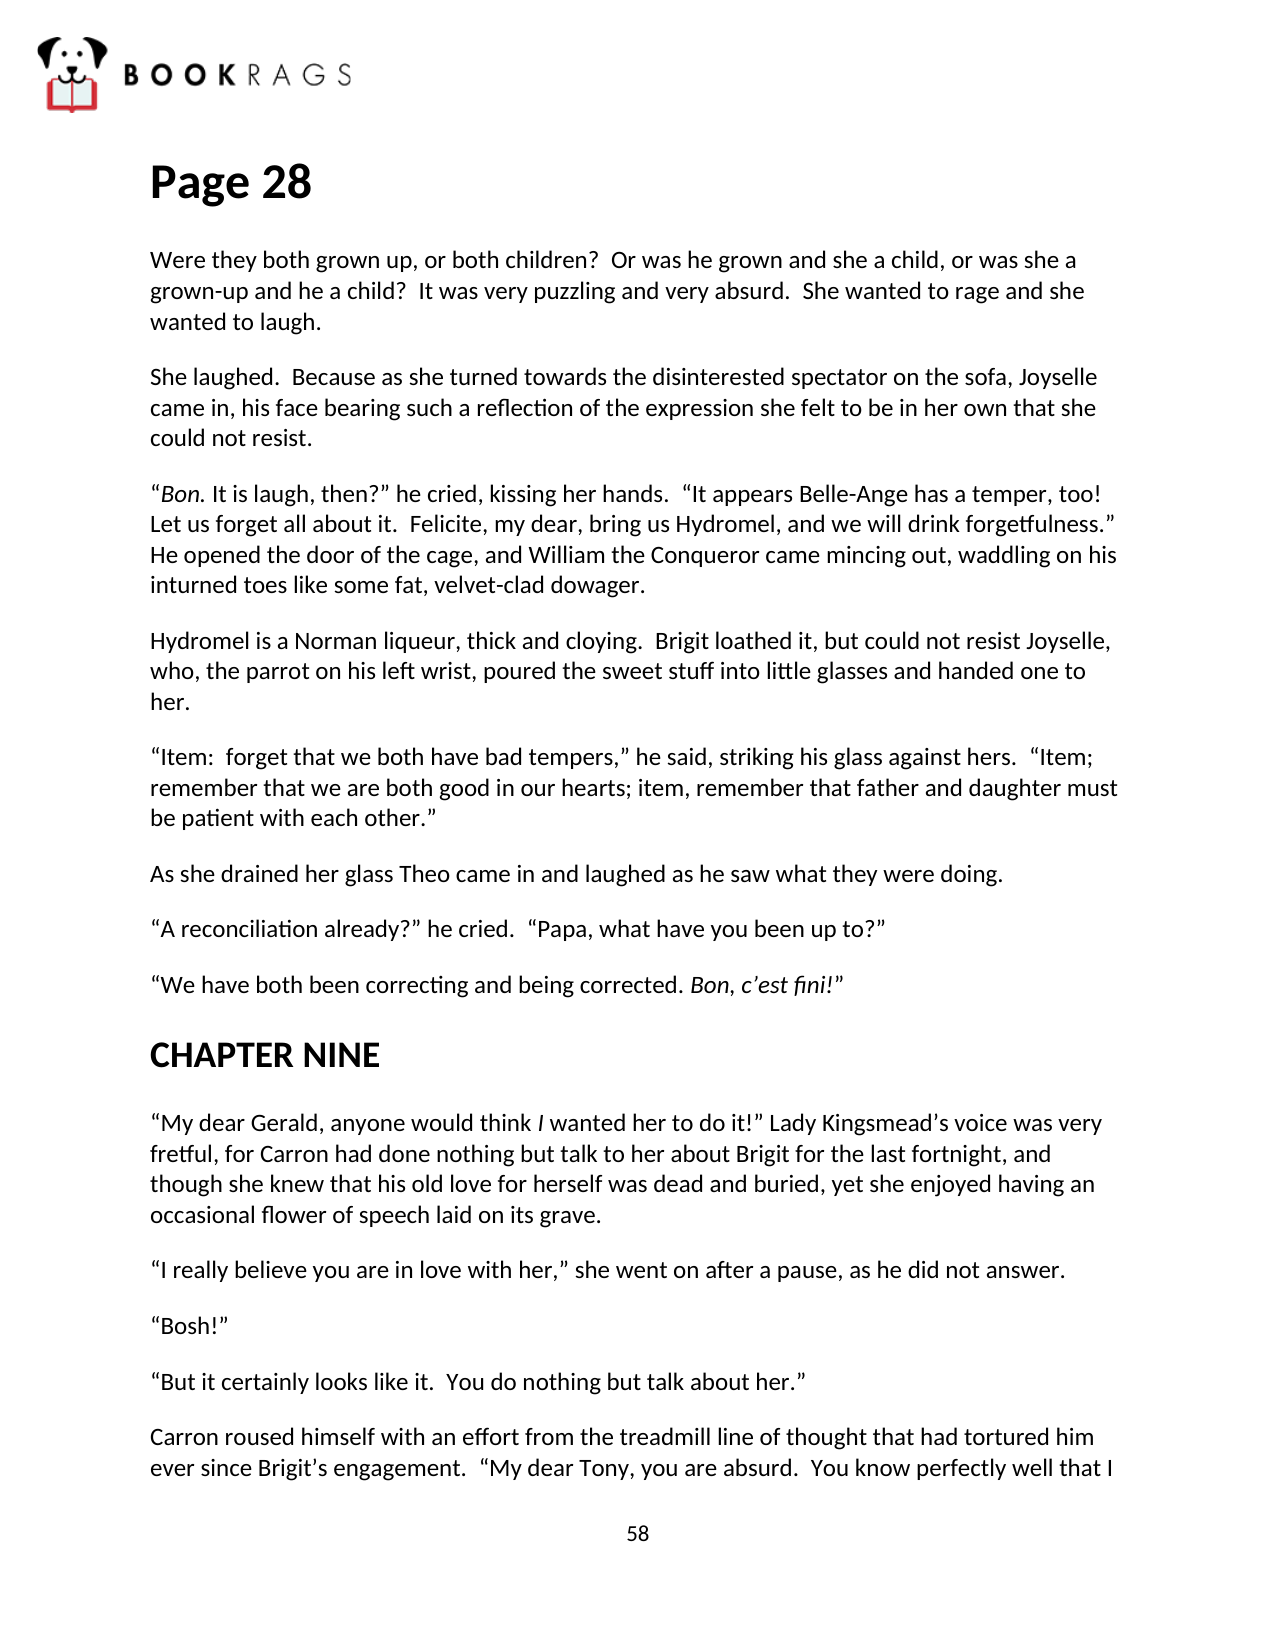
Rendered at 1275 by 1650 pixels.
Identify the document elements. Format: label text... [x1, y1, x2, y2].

text Were they both grown up, or both children? Or was he grown and she a child, or was she a grown-up and he a child? It was very puzzling and very absurd. She wanted to rage and she wanted to laugh. [150, 244, 1125, 336]
text “Bon. It is laugh, then?” he cried, kissing her hands. “It appears Belle-Ange has a temper, too! Let us forget all about it. Felicite, my dear, bring us Hydromel, and we will drink forgetfulness.” He opened the door of the cage, and William the Conqueror came mincing out, waddling on his inturned toes like some fat, velvet-clad dowager. [150, 478, 1125, 600]
text “My dear Gerald, anyone would think I wanted her to do it!” Lady Kingsmead’s voice was very fretful, for Carron had done nothing but talk to her about Brigit for the last fortnight, and though she knew that his old love for herself was dead and buried, yet she enjoyed having an occasional flower of speech laid on its grave. [150, 1108, 1125, 1230]
text She laughed. Because as she turned towards the disinterested spectator on the sofa, Joyselle came in, his face bearing such a reflection of the expression she felt to be in her own that she could not resist. [150, 361, 1125, 453]
text Hydromel is a Norman liqueur, thick and cloying. Brigit loathed it, but could not resist Joyselle, who, the parrot on his left wrist, poured the sweet stuff into little glasses and handed one to her. [150, 625, 1125, 716]
text “But it certainly looks like it. You do nothing but talk about her.” [150, 1366, 1125, 1396]
text “Bosh!” [150, 1310, 1125, 1341]
text “I really believe you are in love with her,” she went on after a pause, as he did not answer. [150, 1255, 1125, 1285]
text CHAPTER NINE [150, 1031, 1125, 1076]
text As she drained her glass Theo came in and laughed as he saw what they were doing. [150, 858, 1125, 888]
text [150, 1421, 1125, 1482]
text “We have both been correcting and being corrected. Bon, c’est fini!” [150, 969, 1125, 999]
text Page 28 [150, 150, 1125, 211]
text “Item: forget that we both have bad tempers,” he said, striking his glass against hers. “Item; remember that we are both good in our hearts; item, remember that father and daughter must be patient with each other.” [150, 741, 1125, 833]
text “A reconciliation already?” he cried. “Papa, what have you been up to?” [150, 913, 1125, 944]
picture [37, 37, 351, 113]
